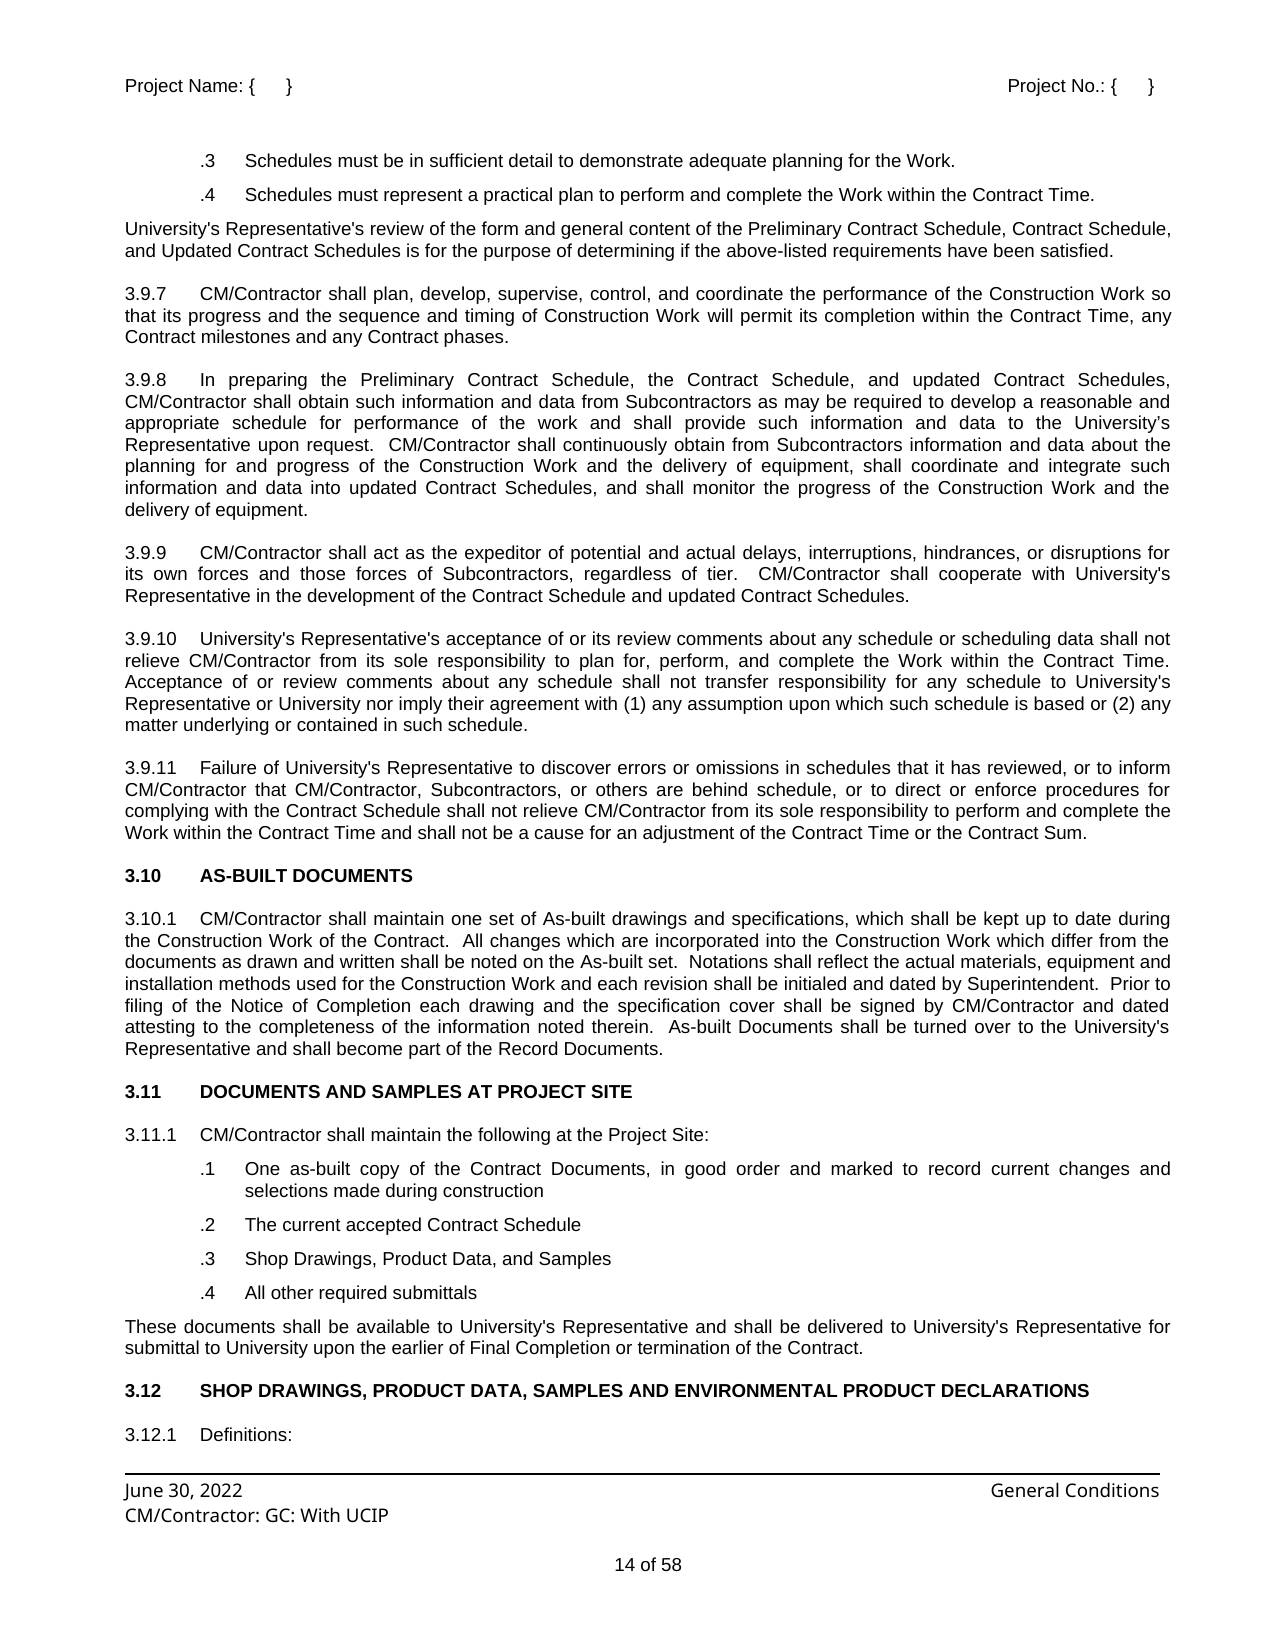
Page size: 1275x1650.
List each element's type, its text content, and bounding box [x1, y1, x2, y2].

text 3.9.7 CM/Contractor shall plan, develop, supervise, control, and coordinate the performance of the Construction Work so that its progress and the sequence and timing of Construction Work will permit its completion within the Contract Time, any Contract milestones and any Contract phases. [124, 283, 1171, 347]
text 3.10.1 CM/Contractor shall maintain one set of As-built drawings and specifications, which shall be kept up to date during the Construction Work of the Contract. All changes which are incorporated into the Construction Work which differ from the documents as drawn and written shall be noted on the As-built set. Notations shall reflect the actual materials, equipment and installation methods used for the Construction Work and each revision shall be initialed and dated by Superintendent. Prior to filing of the Notice of Completion each drawing and the specification cover shall be signed by CM/Contractor and dated attesting to the completeness of the information noted therein. As-built Documents shall be turned over to the University's Representative and shall become part of the Record Documents. [124, 908, 1171, 1059]
text .3 Schedules must be in sufficient detail to demonstrate adequate planning for the Work. [199, 150, 1171, 172]
text 3.9.11 Failure of University's Representative to discover errors or omissions in schedules that it has reviewed, or to inform CM/Contractor that CM/Contractor, Subcontractors, or others are behind schedule, or to direct or enforce procedures for complying with the Contract Schedule shall not relieve CM/Contractor from its sole responsibility to perform and complete the Work within the Contract Time and shall not be a cause for an adjustment of the Contract Time or the Contract Sum. [124, 757, 1171, 843]
text 3.12 SHOP DRAWINGS, PRODUCT DATA, SAMPLES AND ENVIRONMENTAL PRODUCT DECLARATIONS [124, 1380, 1171, 1402]
text 3.9.8 In preparing the Preliminary Contract Schedule, the Contract Schedule, and updated Contract Schedules, CM/Contractor shall obtain such information and data from Subcontractors as may be required to develop a reasonable and appropriate schedule for performance of the work and shall provide such information and data to the University’s Representative upon request. CM/Contractor shall continuously obtain from Subcontractors information and data about the planning for and progress of the Construction Work and the delivery of equipment, shall coordinate and integrate such information and data into updated Contract Schedules, and shall monitor the progress of the Construction Work and the delivery of equipment. [124, 369, 1171, 520]
text .1 One as-built copy of the Contract Documents, in good order and marked to record current changes and selections made during construction [199, 1158, 1171, 1201]
text .4 All other required submittals [199, 1282, 1171, 1303]
text 3.10 AS-BUILT DOCUMENTS [124, 865, 1171, 887]
text 3.9.9 CM/Contractor shall act as the expeditor of potential and actual delays, interruptions, hindrances, or disruptions for its own forces and those forces of Subcontractors, regardless of tier. CM/Contractor shall cooperate with University's Representative in the development of the Contract Schedule and updated Contract Schedules. [124, 542, 1171, 606]
text 3.12.1 Definitions: [124, 1423, 1171, 1445]
text .2 The current accepted Contract Schedule [199, 1213, 1171, 1235]
text .4 Schedules must represent a practical plan to perform and complete the Work within the Contract Time. [199, 184, 1171, 206]
text 3.11 DOCUMENTS AND SAMPLES AT PROJECT SITE [124, 1081, 1171, 1102]
text University's Representative's review of the form and general content of the Preliminary Contract Schedule, Contract Schedule, and Updated Contract Schedules is for the purpose of determining if the above-listed requirements have been satisfied. [124, 218, 1171, 261]
text These documents shall be available to University's Representative and shall be delivered to University's Representative for submittal to University upon the earlier of Final Completion or termination of the Contract. [124, 1316, 1171, 1359]
text 3.9.10 University's Representative's acceptance of or its review comments about any schedule or scheduling data shall not relieve CM/Contractor from its sole responsibility to plan for, perform, and complete the Work within the Contract Time. Acceptance of or review comments about any schedule shall not transfer responsibility for any schedule to University's Representative or University nor imply their agreement with (1) any assumption upon which such schedule is based or (2) any matter underlying or contained in such schedule. [124, 628, 1171, 736]
text .3 Shop Drawings, Product Data, and Samples [199, 1247, 1171, 1269]
text 3.11.1 CM/Contractor shall maintain the following at the Project Site: [124, 1124, 1171, 1145]
